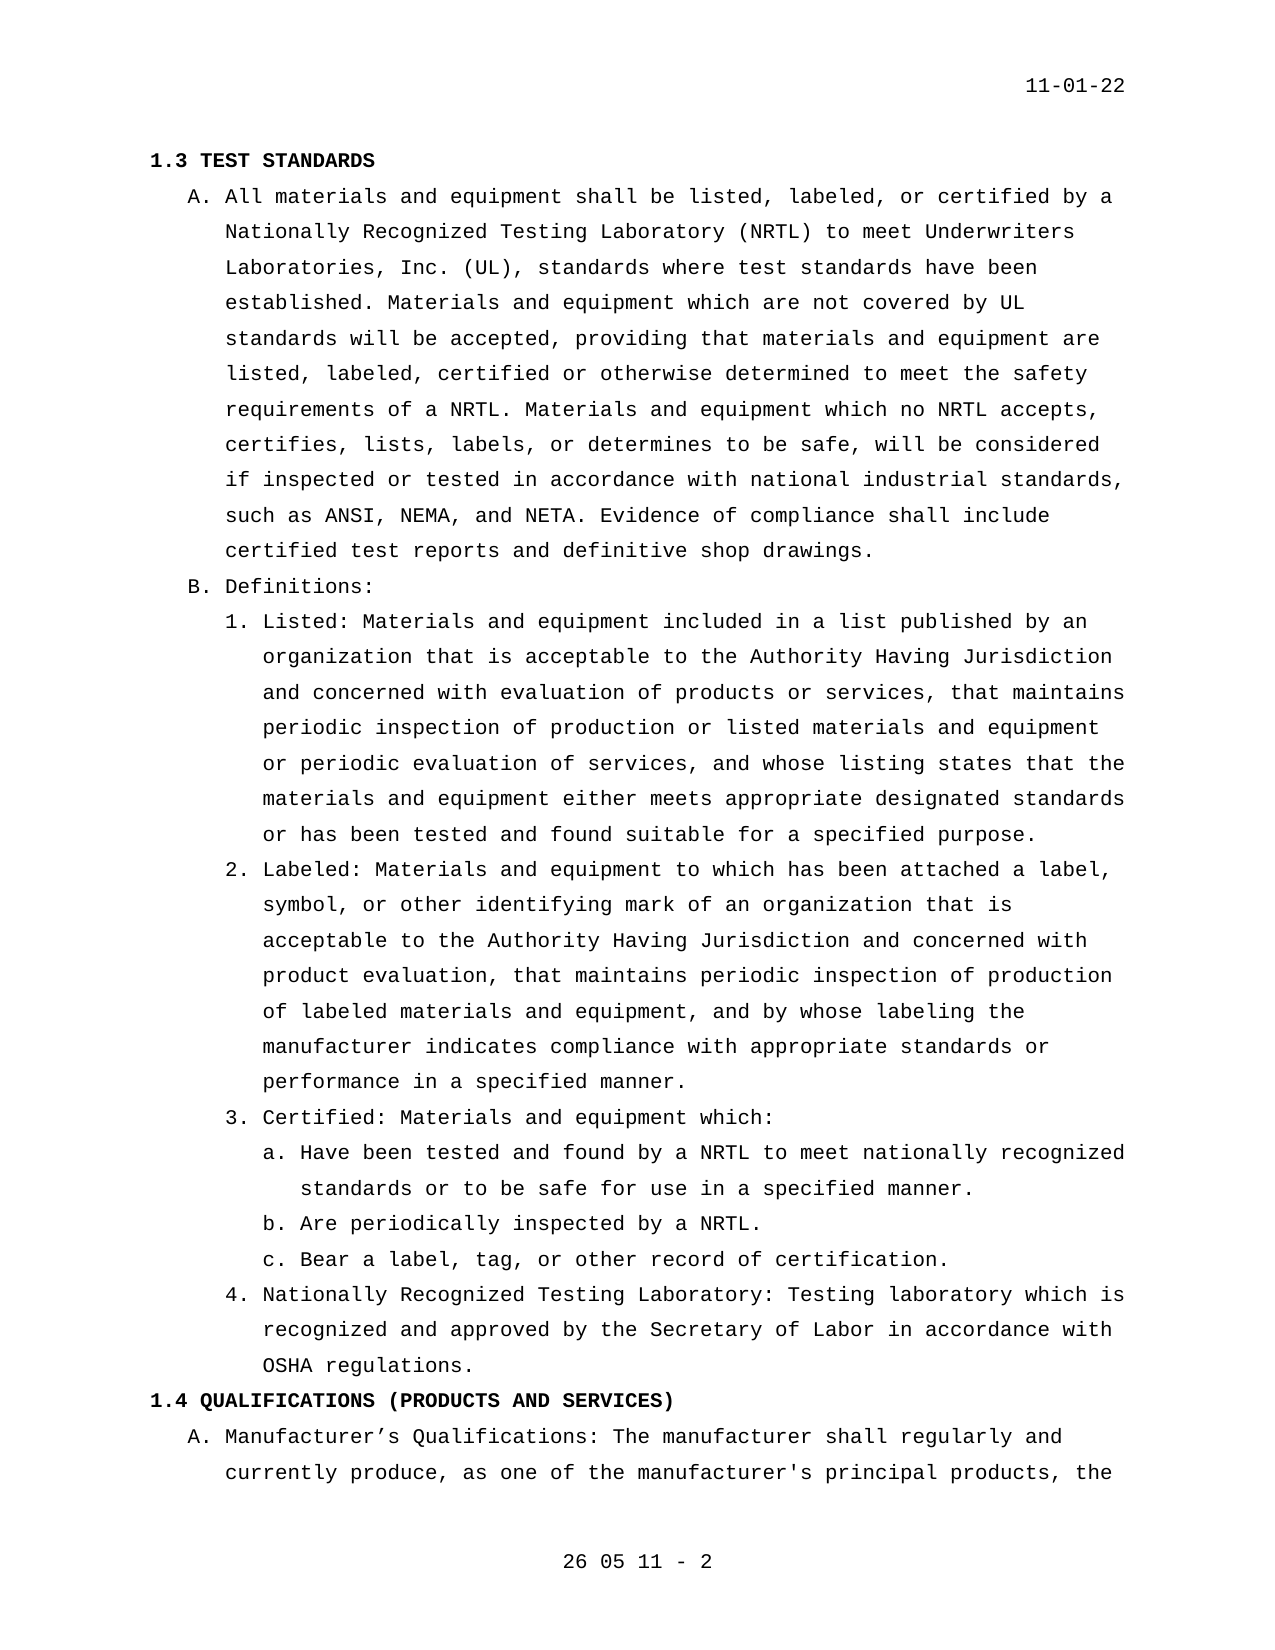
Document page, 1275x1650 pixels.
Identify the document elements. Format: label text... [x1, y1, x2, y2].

text B. Definitions: [187, 576, 1125, 599]
text 1.4 QUALIFICATIONS (PRODUCTS AND SERVICES) [150, 1390, 1125, 1414]
text 4. Nationally Recognized Testing Laboratory: Testing laboratory which is recognized and approved by the Secretary of Labor in accordance with OSHA regulations. [225, 1284, 1125, 1378]
text c. Bear a label, tag, or other record of certification. [262, 1249, 1125, 1272]
text a. Have been tested and found by a NRTL to meet nationally recognized standards or to be safe for use in a specified manner. [262, 1142, 1125, 1201]
text A. All materials and equipment shall be listed, labeled, or certified by a Nationally Recognized Testing Laboratory (NRTL) to meet Underwriters Laboratories, Inc. (UL), standards where test standards have been established. Materials and equipment which are not covered by UL standards will be accepted, providing that materials and equipment are listed, labeled, certified or otherwise determined to meet the safety requirements of a NRTL. Materials and equipment which no NRTL accepts, certifies, lists, labels, or determines to be safe, will be considered if inspected or tested in accordance with national industrial standards, such as ANSI, NEMA, and NETA. Evidence of compliance shall include certified test reports and definitive shop drawings. [187, 186, 1125, 564]
text 1.3 TEST STANDARDS [150, 150, 1125, 174]
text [187, 1426, 1125, 1486]
text b. Are periodically inspected by a NRTL. [262, 1213, 1125, 1237]
text 1. Listed: Materials and equipment included in a list published by an organization that is acceptable to the Authority Having Jurisdiction and concerned with evaluation of products or services, that maintains periodic inspection of production or listed materials and equipment or periodic evaluation of services, and whose listing states that the materials and equipment either meets appropriate designated standards or has been tested and found suitable for a specified purpose. [225, 611, 1125, 847]
text 2. Labeled: Materials and equipment to which has been attached a label, symbol, or other identifying mark of an organization that is acceptable to the Authority Having Jurisdiction and concerned with product evaluation, that maintains periodic inspection of production of labeled materials and equipment, and by whose labeling the manufacturer indicates compliance with appropriate standards or performance in a specified manner. [225, 859, 1125, 1095]
text 3. Certified: Materials and equipment which: [225, 1107, 1125, 1131]
